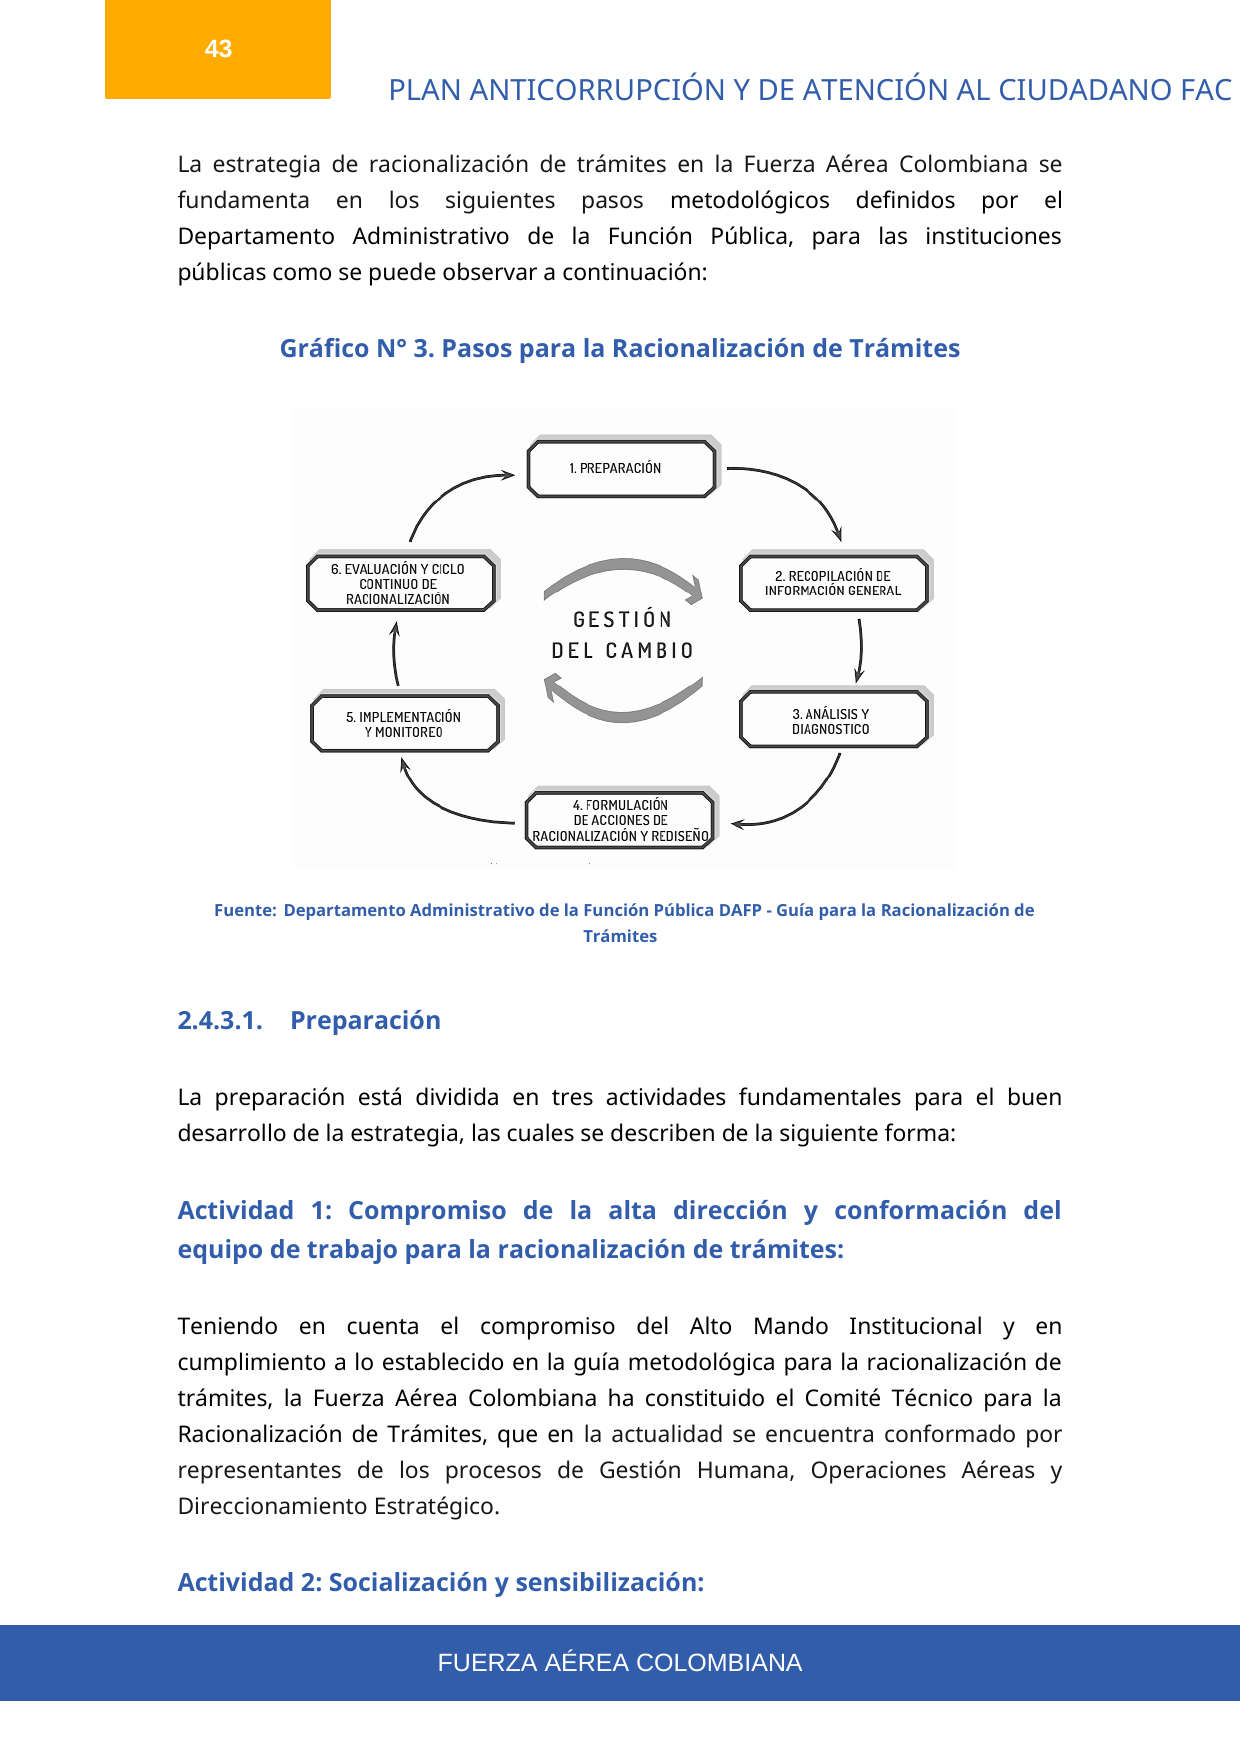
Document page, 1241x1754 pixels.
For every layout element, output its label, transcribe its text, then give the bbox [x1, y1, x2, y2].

text La estrategia de racionalización de trámites en la Fuerza Aérea Colombiana se fundamenta en los siguientes pasos metodológicos definidos por el Departamento Administrativo de la Función Pública, para las instituciones públicas como se puede observar a continuación: [177, 148, 1063, 287]
text La preparación está dividida en tres actividades fundamentales para el buen desarrollo de la estrategia, las cuales se describen de la siguiente forma: [177, 1081, 1063, 1148]
text Actividad 2: Socialización y sensibilización: [177, 1565, 1063, 1599]
text Gráfico N° 3. Pasos para la Racionalización de Trámites [177, 331, 1063, 365]
text Fuente: Departamento Administrativo de la Función Pública DAFP - Guía para la Racionalización de Trámites [177, 899, 1063, 948]
text Actividad 1: Compromiso de la alta dirección y conformación del equipo de trabajo para la racionalización de trámites: [177, 1192, 1063, 1266]
list Preparación [177, 1003, 1063, 1037]
text Teniendo en cuenta el compromiso del Alto Mando Institucional y en cumplimiento a lo establecido en la guía metodológica para la racionalización de trámites, la Fuerza Aérea Colombiana ha constituido el Comité Técnico para la Racionalización de Trámites, que en la actualidad se encuentra conformado por representantes de los procesos de Gestión Humana, Operaciones Aéreas y Direccionamiento Estratégico. [177, 1310, 1063, 1521]
